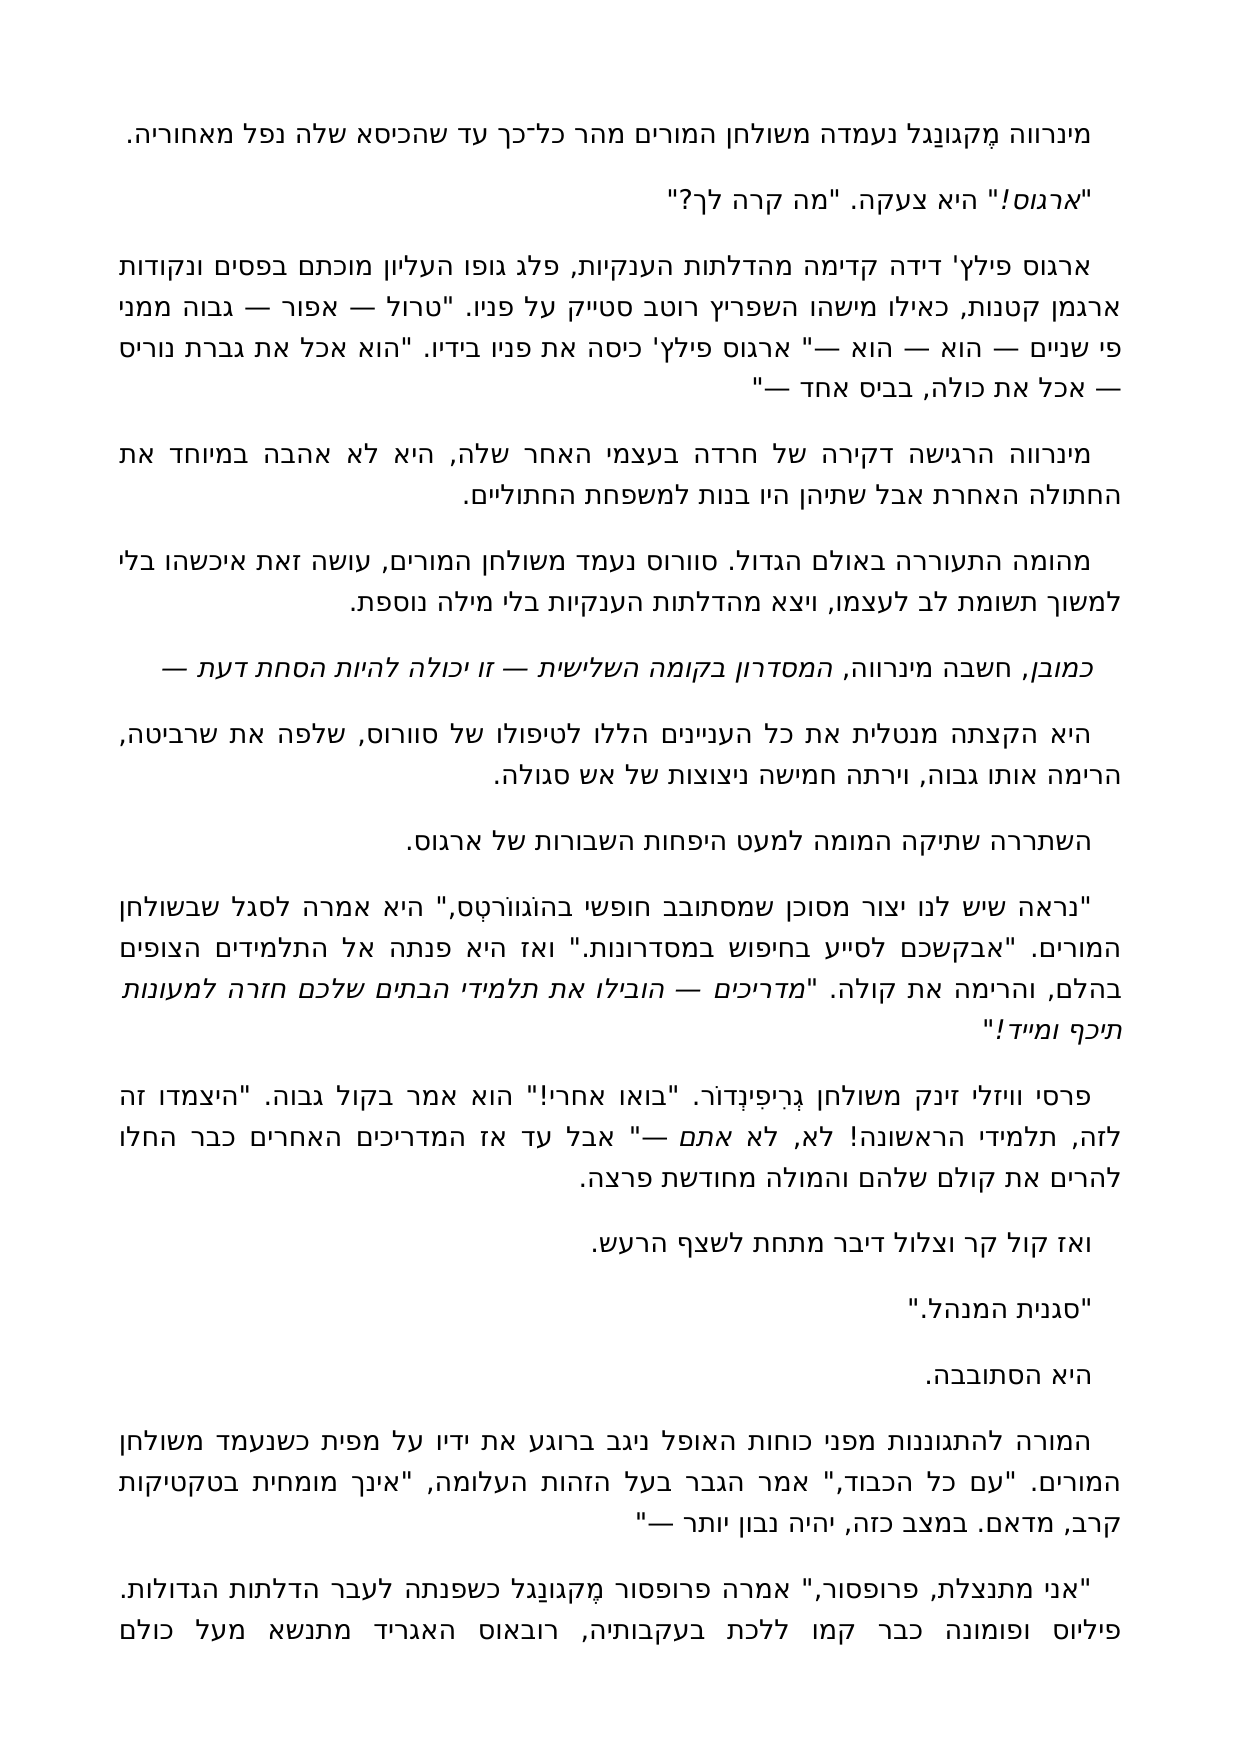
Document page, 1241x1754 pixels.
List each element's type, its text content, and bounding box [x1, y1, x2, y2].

text השתררה שתיקה המומה למעט היפחות השבורות של ארגוס. [118, 825, 1122, 857]
text המורה להתגוננות מפני כוחות האופל ניגב ברוגע את ידיו על מפית כשנעמד משולחן המורים. "עם כל הכבוד," אמר הגבר בעל הזהות העלומה, "אינך מומחית בטקטיקות קרב, מדאם. במצב כזה, יהיה נבון יותר —" [118, 1426, 1122, 1539]
text היא הקצתה מנטלית את כל העניינים הללו לטיפולו של סוורוס, שלפה את שרביטה, הרימה אותו גבוה, וירתה חמישה ניצוצות של אש סגולה. [118, 718, 1122, 791]
text היא הסתובבה. [118, 1360, 1122, 1391]
text כמובן, חשבה מינרווה, המסדרון בקומה השלישית — זו יכולה להיות הסחת דעת — [118, 652, 1122, 684]
text "נראה שיש לנו יצור מסוכן שמסתובב חופשי בהוֹגווֹרטְס," היא אמרה לסגל שבשולחן המורים. "אבקשכם לסייע בחיפוש במסדרונות." ואז היא פנתה אל התלמידים הצופים בהלם, והרימה את קולה. "מדריכים — הובילו את תלמידי הבתים שלכם חזרה למעונות תיכף ומייד!" [118, 891, 1122, 1046]
text "סגנית המנהל." [118, 1294, 1122, 1325]
text "ארגוס!" היא צעקה. "מה קרה לך?" [118, 184, 1122, 216]
text מהומה התעוררה באולם הגדול. סוורוס נעמד משולחן המורים, עושה זאת איכשהו בלי למשוך תשומת לב לעצמו, ויצא מהדלתות הענקיות בלי מילה נוספת. [118, 546, 1122, 618]
text ואז קול קר וצלול דיבר מתחת לשצף הרעש. [118, 1228, 1122, 1259]
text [118, 1573, 1122, 1646]
text פרסי וויזלי זינק משולחן גְרִיפִינְדוֹר. "בואו אחרי!" הוא אמר בקול גבוה. "היצמדו זה לזה, תלמידי הראשונה! לא, לא אתם —" אבל עד אז המדריכים האחרים כבר החלו להרים את קולם שלהם והמולה מחודשת פרצה. [118, 1080, 1122, 1193]
text ארגוס פילץ' דידה קדימה מהדלתות הענקיות, פלג גופו העליון מוכתם בפסים ונקודות ארגמן קטנות, כאילו מישהו השפריץ רוטב סטייק על פניו. "טרול — אפור — גבוה ממני פי שניים — הוא — הוא —" ארגוס פילץ' כיסה את פניו בידיו. "הוא אכל את גברת נוריס — אכל את כולה, בביס אחד —" [118, 250, 1122, 404]
text מינרווה הרגישה דקירה של חרדה בעצמי האחר שלה, היא לא אהבה במיוחד את החתולה האחרת אבל שתיהן היו בנות למשפחת החתוליים. [118, 439, 1122, 511]
text מינרווה מֶקגונַגל נעמדה משולחן המורים מהר כל־כך עד שהכיסא שלה נפל מאחוריה. [118, 118, 1122, 150]
